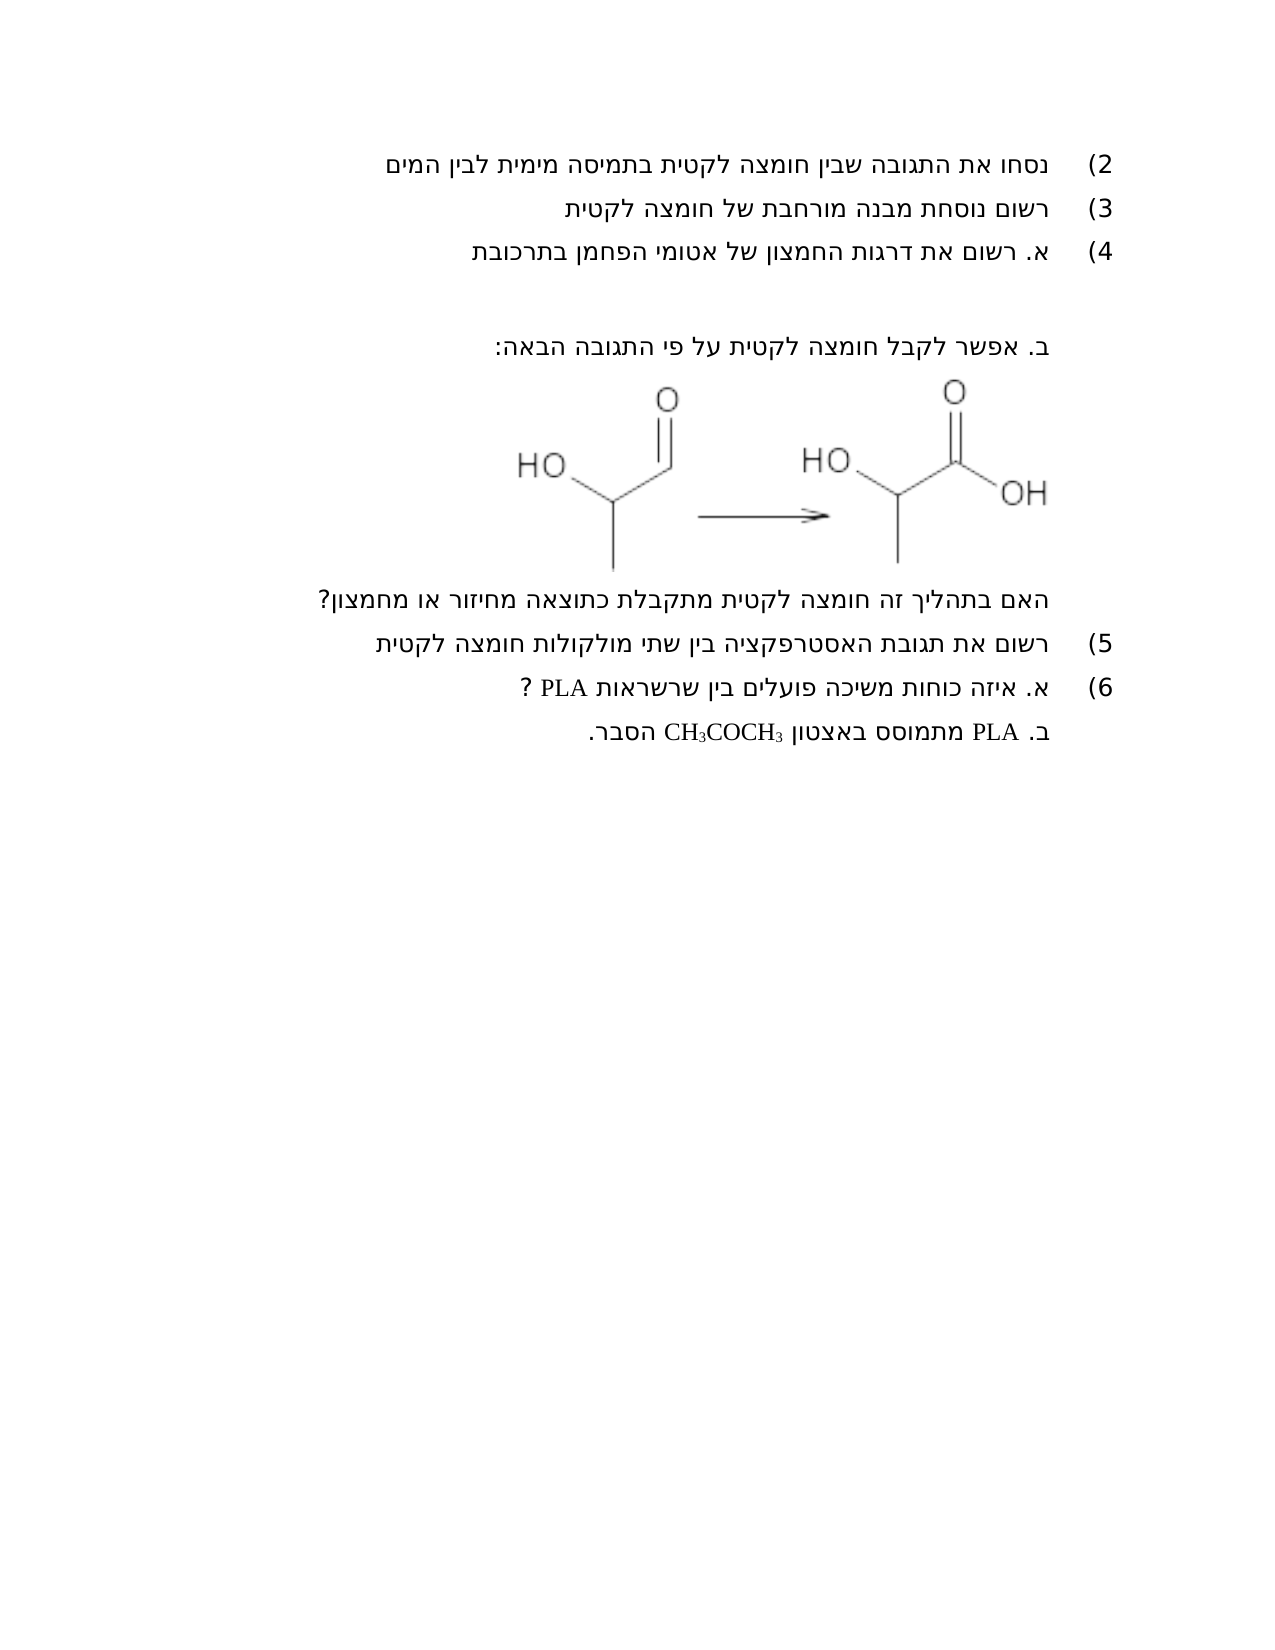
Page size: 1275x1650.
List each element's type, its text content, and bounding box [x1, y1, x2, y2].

list האם בתהליך זה חומצה לקטית מתקבלת כתוצאה מחיזור או מחמצון? [150, 585, 1050, 614]
list רשום את תגובת האסטרפקציה בין שתי מולקולות חומצה לקטית [150, 629, 1087, 658]
list רשום נוסחת מבנה מורחבת של חומצה לקטית [150, 194, 1087, 223]
list ב. אפשר לקבל חומצה לקטית על פי התגובה הבאה: [150, 332, 1050, 361]
list א. רשום את דרגות החמצון של אטומי הפחמן בתרכובת [150, 237, 1087, 267]
list א. איזה כוחות משיכה פועלים בין שרשראות PLA ? [150, 673, 1087, 702]
list ב. PLA מתמוסס באצטון CH3COCH3 הסבר. [150, 717, 1050, 746]
list נסחו את התגובה שבין חומצה לקטית בתמיסה מימית לבין המים [150, 150, 1087, 179]
